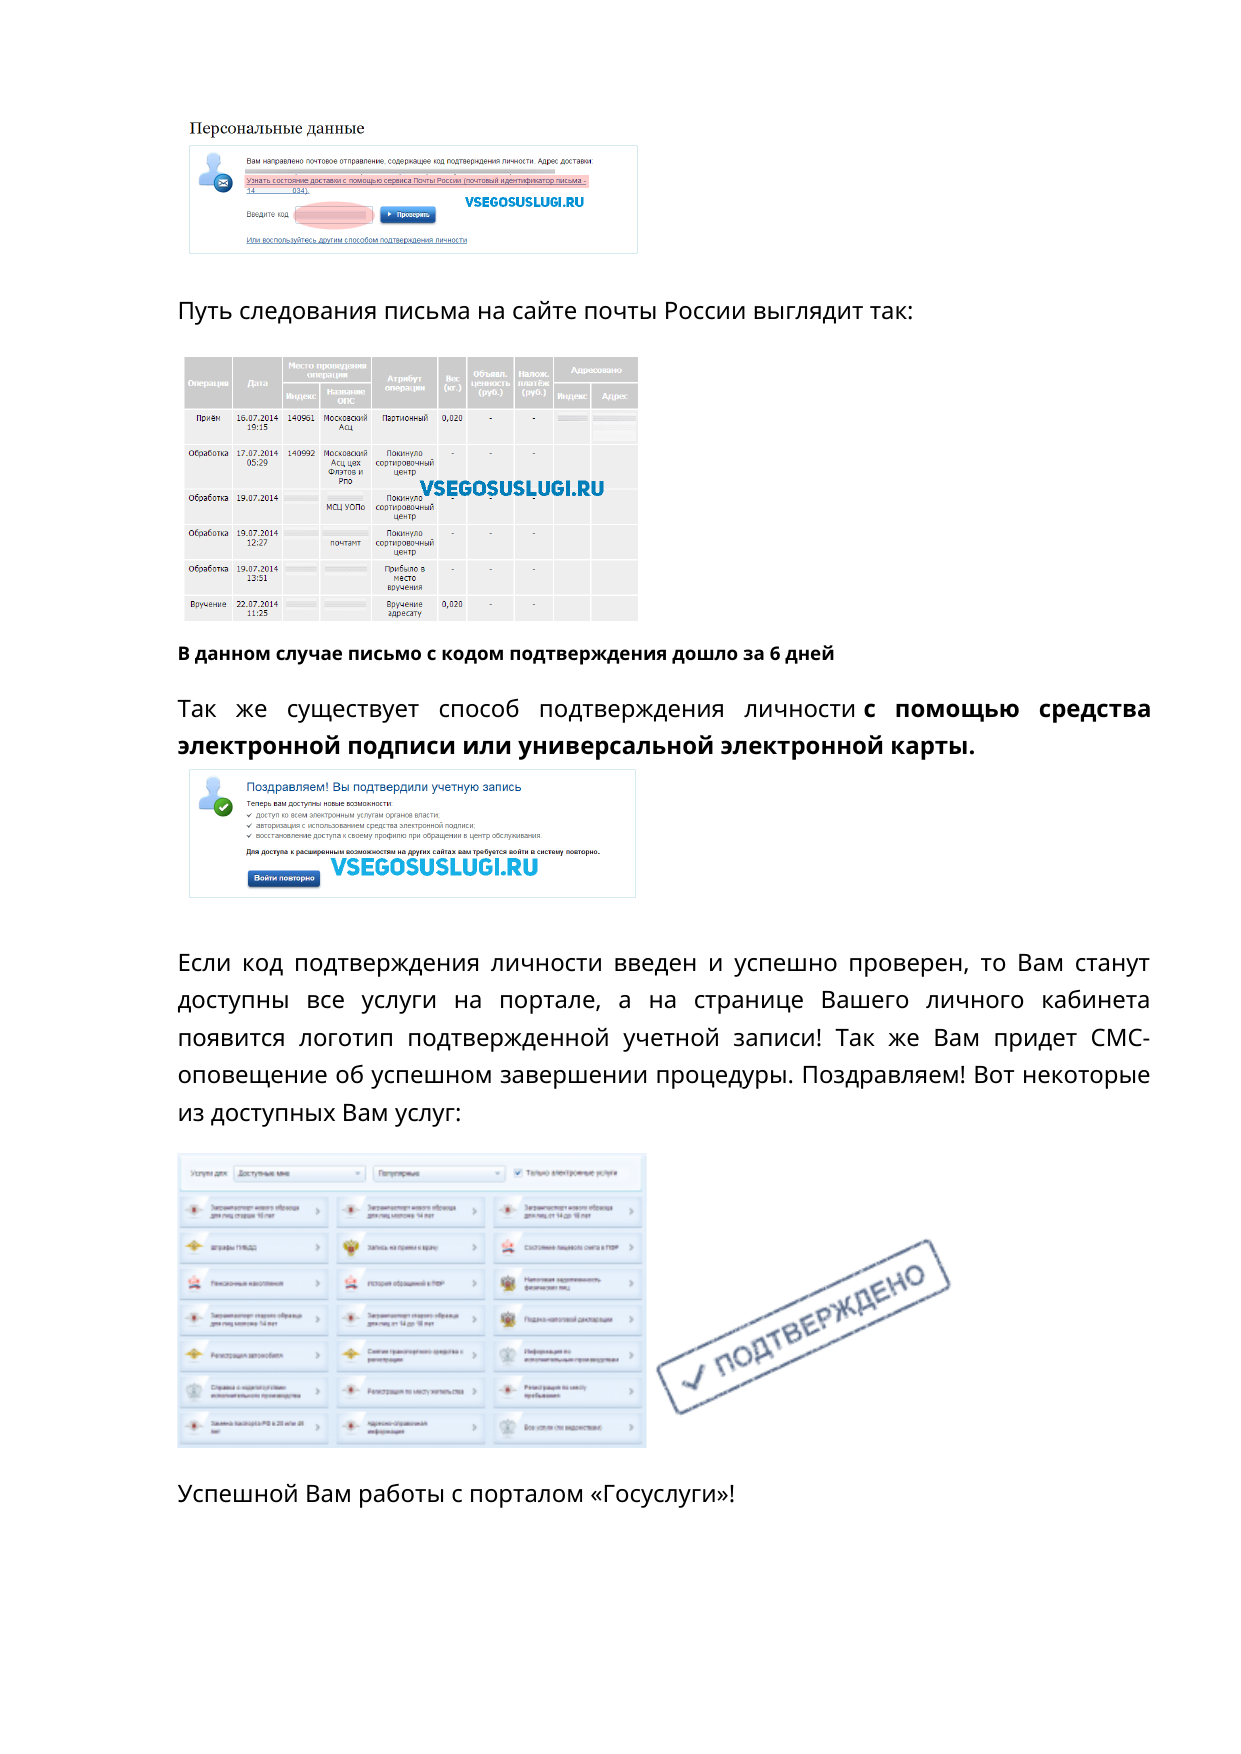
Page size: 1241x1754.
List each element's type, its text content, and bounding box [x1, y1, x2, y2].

picture [177, 761, 647, 916]
text Успешной Вам работы с порталом «Госуслуги»! [177, 1472, 1152, 1510]
picture [177, 1153, 974, 1448]
picture [177, 118, 647, 265]
text В данном случае письмо с кодом подтверждения дошло за 6 дней [177, 628, 1152, 666]
picture [177, 351, 647, 629]
text Если код подтверждения личности введен и успешно проверен, то Вам станут доступны все услуги на портале, а на странице Вашего личного кабинета появится логотип подтвержденной учетной записи! Так же Вам придет СМС-оповещение об успешном завершении процедуры. Поздравляем! Вот некоторые из доступных Вам услуг: [177, 941, 1152, 1128]
text Путь следования письма на сайте почты России выглядит так: [177, 289, 1152, 327]
text Так же существует способ подтверждения личности с помощью средства электронной подписи или универсальной электронной карты. [177, 687, 1152, 762]
